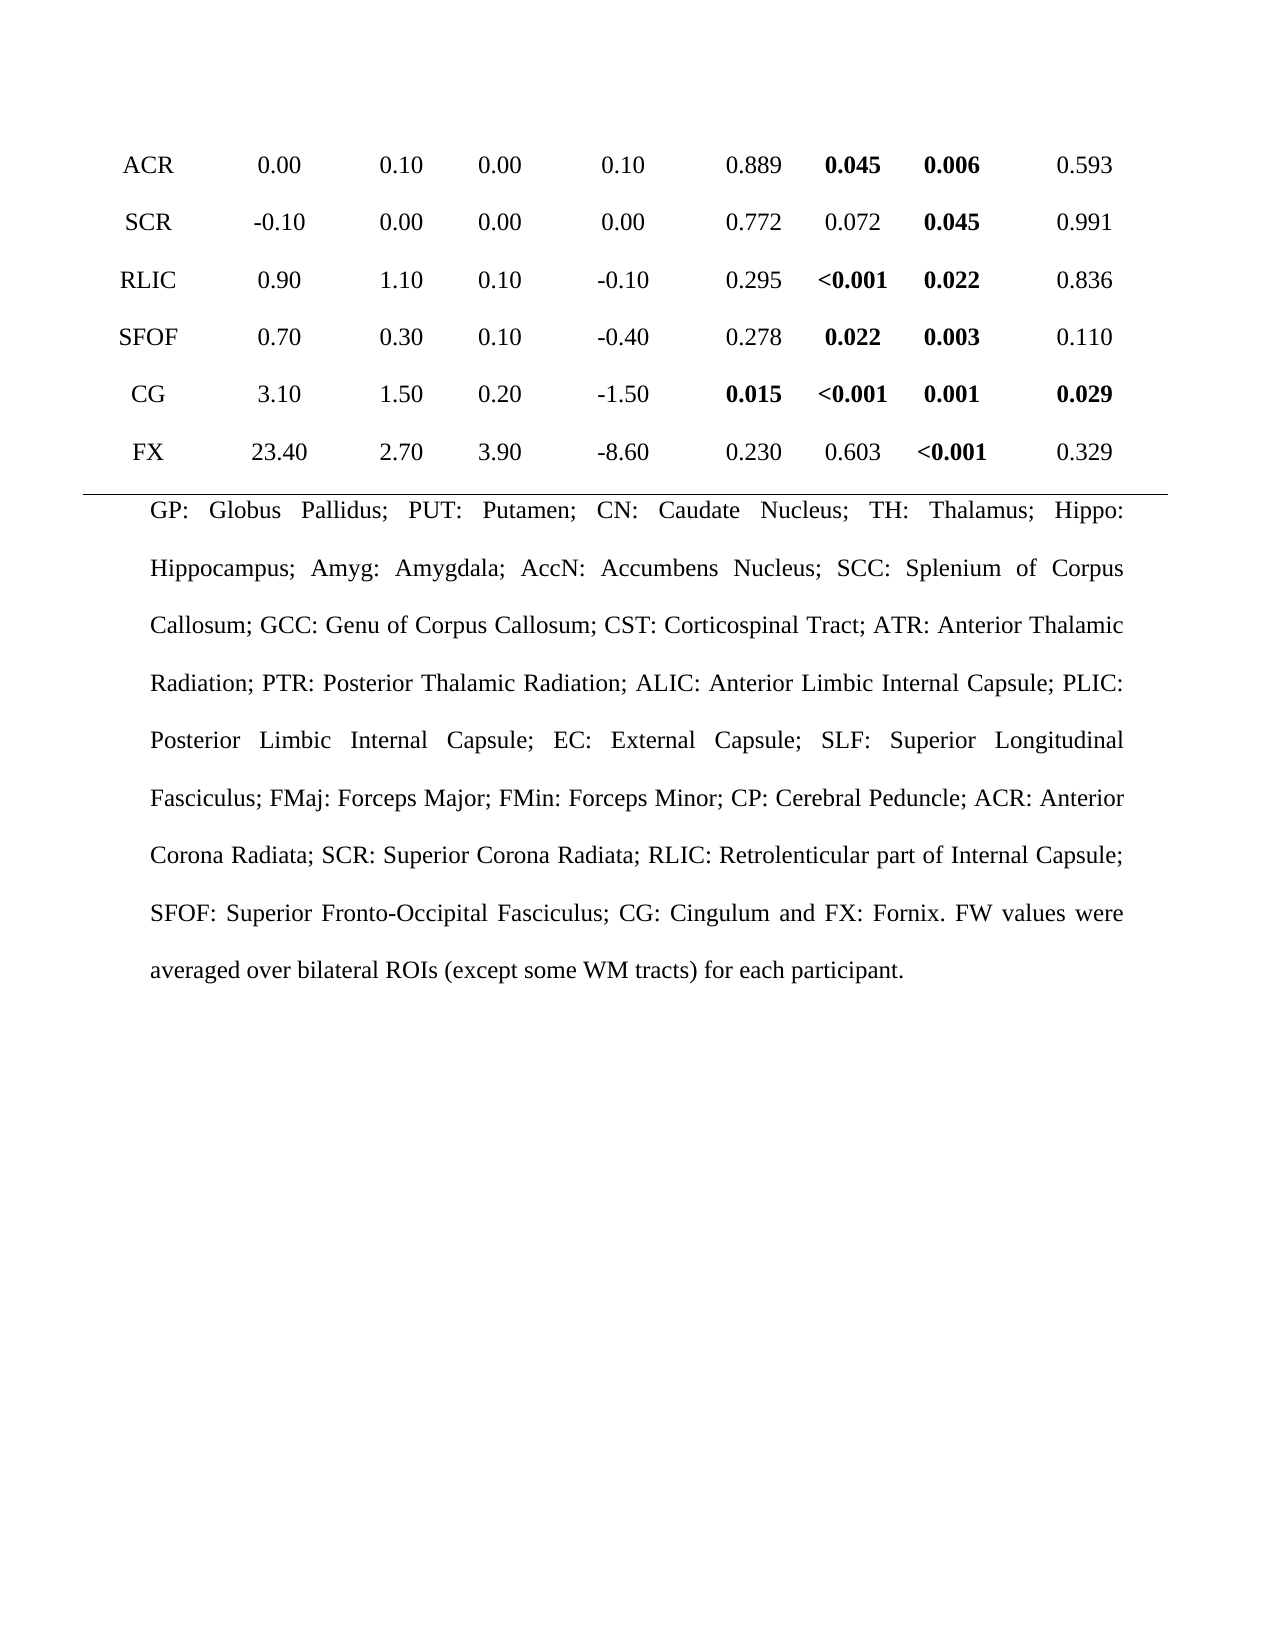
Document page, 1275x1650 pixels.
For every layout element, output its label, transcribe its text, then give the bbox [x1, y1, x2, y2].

table_cell 0.00 [458, 208, 542, 265]
table_cell 0.10 [542, 150, 704, 207]
table_cell <0.001 [902, 437, 1001, 494]
table_cell 0.991 [1001, 208, 1167, 265]
table_cell 0.022 [803, 322, 902, 379]
table_cell 3.90 [458, 437, 542, 494]
table_cell 0.045 [803, 150, 902, 207]
table_cell -0.40 [542, 322, 704, 379]
table_cell CG [83, 380, 214, 437]
table_cell ACR [83, 150, 214, 207]
table_cell 0.230 [704, 437, 803, 494]
table_cell -0.10 [542, 265, 704, 322]
table_cell <0.001 [803, 380, 902, 437]
table_cell 0.603 [803, 437, 902, 494]
table_cell 0.278 [704, 322, 803, 379]
text GP: Globus Pallidus; PUT: Putamen; CN: Caudate Nucleus; TH: Thalamus; Hippo: Hippocampus; Amyg: Amygdala; AccN: Accumbens Nucleus; SCC: Splenium of Corpus Callosum; GCC: Genu of Corpus Callosum; CST: Corticospinal Tract; ATR: Anterior Thalamic Radiation; PTR: Posterior Thalamic Radiation; ALIC: Anterior Limbic Internal Capsule; PLIC: Posterior Limbic Internal Capsule; EC: External Capsule; SLF: Superior Longitudinal Fasciculus; FMaj: Forceps Major; FMin: Forceps Minor; CP: Cerebral Peduncle; ACR: Anterior Corona Radiata; SCR: Superior Corona Radiata; RLIC: Retrolenticular part of Internal Capsule; SFOF: Superior Fronto-Occipital Fasciculus; CG: Cingulum and FX: Fornix. FW values were averaged over bilateral ROIs (except some WM tracts) for each participant. [150, 495, 1125, 984]
table_cell 1.10 [345, 265, 457, 322]
table_cell 0.110 [1001, 322, 1167, 379]
table_cell 0.329 [1001, 437, 1167, 494]
table_cell 0.593 [1001, 150, 1167, 207]
table_cell SCR [83, 208, 214, 265]
table_cell <0.001 [803, 265, 902, 322]
table_cell 0.022 [902, 265, 1001, 322]
table_cell 0.10 [458, 322, 542, 379]
table_cell 0.10 [458, 265, 542, 322]
table_cell -1.50 [542, 380, 704, 437]
table_cell 0.006 [902, 150, 1001, 207]
table_cell 0.00 [542, 208, 704, 265]
table_cell 23.40 [214, 437, 345, 494]
table_cell 0.30 [345, 322, 457, 379]
table_cell 0.00 [345, 208, 457, 265]
table_cell 0.001 [902, 380, 1001, 437]
table_cell -0.10 [214, 208, 345, 265]
table_cell 0.003 [902, 322, 1001, 379]
table_cell 0.295 [704, 265, 803, 322]
table_cell -8.60 [542, 437, 704, 494]
table_cell 2.70 [345, 437, 457, 494]
table_cell 3.10 [214, 380, 345, 437]
table_cell 0.072 [803, 208, 902, 265]
table_cell 0.20 [458, 380, 542, 437]
table_cell 0.889 [704, 150, 803, 207]
table_cell 0.00 [458, 150, 542, 207]
table_cell RLIC [83, 265, 214, 322]
table_cell 0.90 [214, 265, 345, 322]
table_cell SFOF [83, 322, 214, 379]
table_cell 0.772 [704, 208, 803, 265]
table_cell 0.029 [1001, 380, 1167, 437]
table_cell 0.836 [1001, 265, 1167, 322]
table_cell 0.00 [214, 150, 345, 207]
table_cell 0.10 [345, 150, 457, 207]
table_cell FX [83, 437, 214, 494]
table_cell 0.045 [902, 208, 1001, 265]
table_cell 0.015 [704, 380, 803, 437]
table_cell 0.70 [214, 322, 345, 379]
table_cell 1.50 [345, 380, 457, 437]
